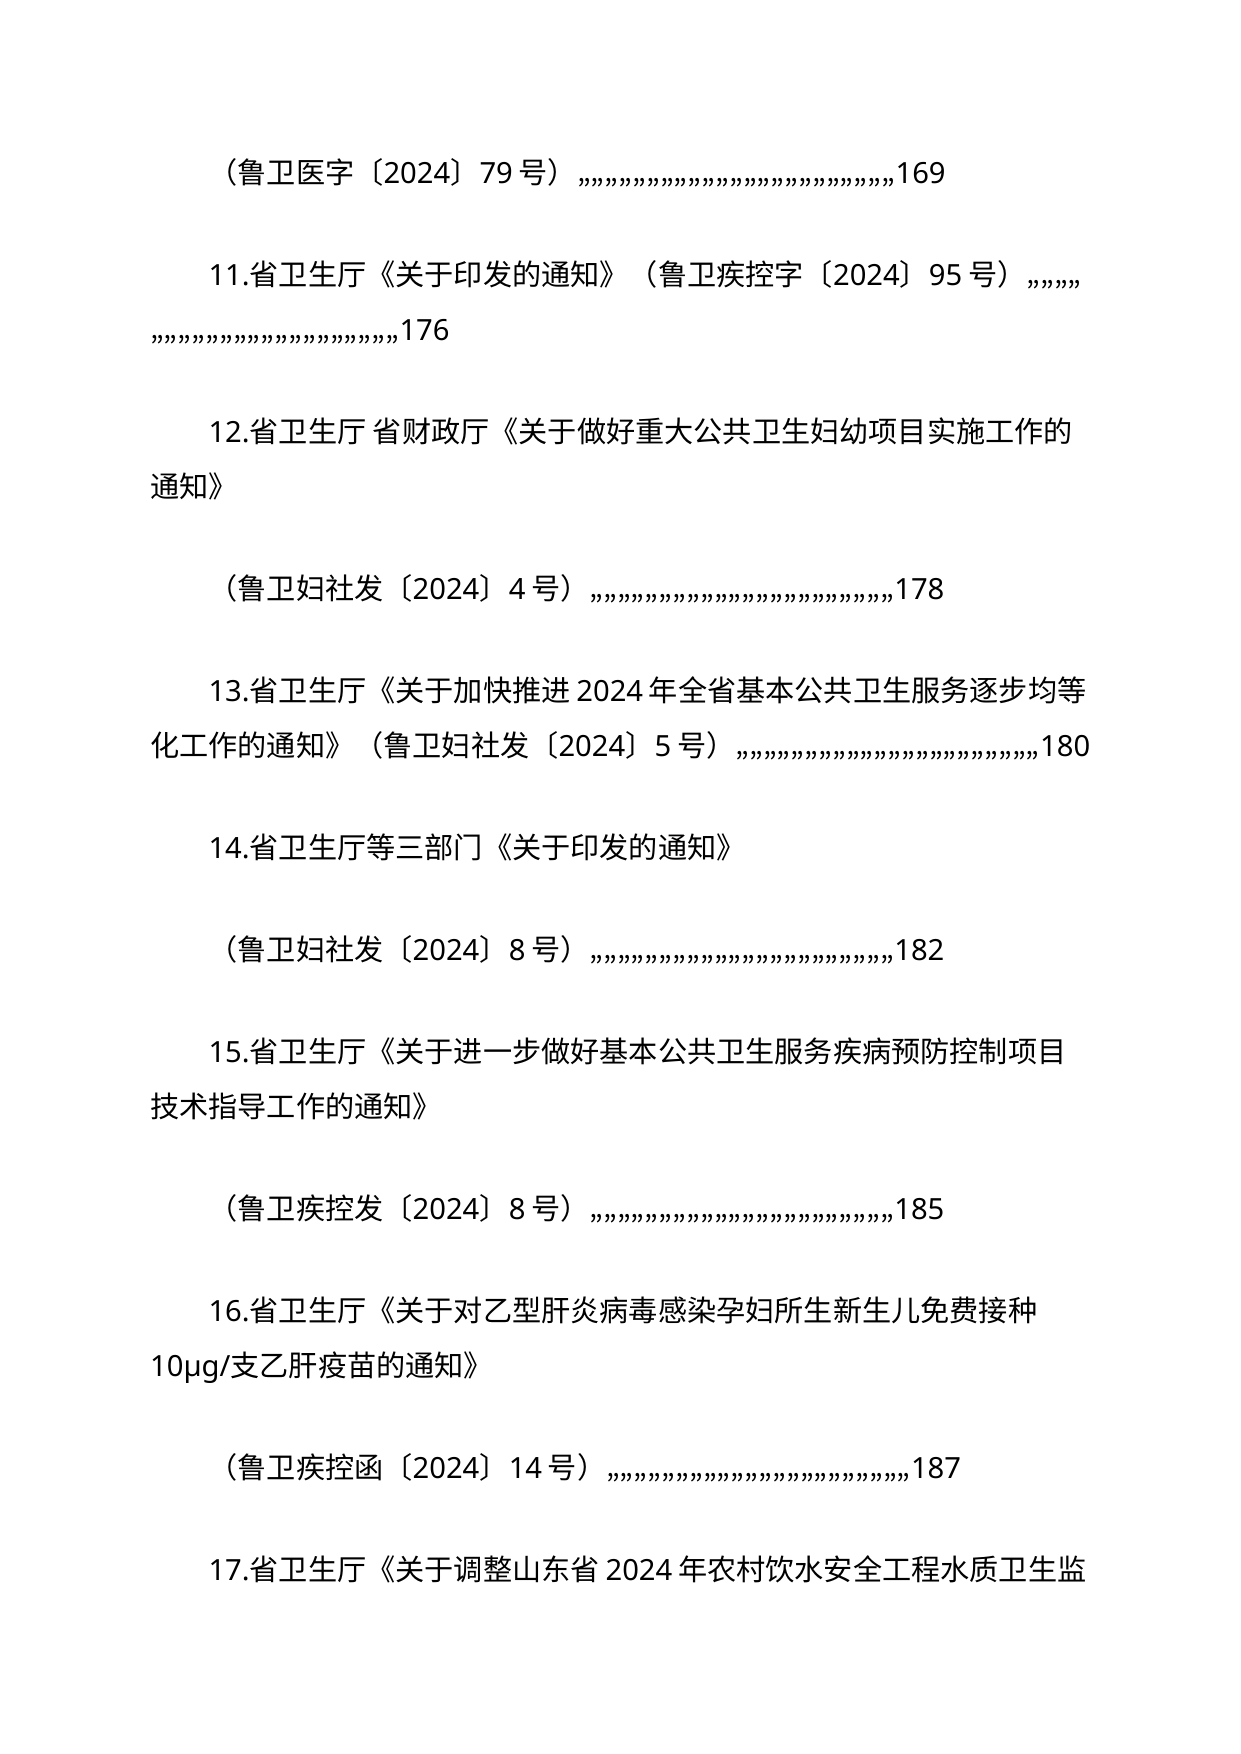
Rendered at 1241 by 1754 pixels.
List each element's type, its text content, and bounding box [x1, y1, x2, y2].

text （鲁卫妇社发〔2024〕8号）„„„„„„„„„„„„„„„„„„„„„„182 [150, 927, 1090, 969]
text （鲁卫疾控发〔2024〕8号）„„„„„„„„„„„„„„„„„„„„„„185 [150, 1185, 1090, 1228]
text （鲁卫医字〔2024〕79号）„„„„„„„„„„„„„„„„„„„„„„„169 [150, 150, 1090, 192]
text 13.省卫生厅《关于加快推进2024年全省基本公共卫生服务逐步均等化工作的通知》（鲁卫妇社发〔2024〕5号）„„„„„„„„„„„„„„„„„„„„„„180 [150, 668, 1090, 765]
text 16.省卫生厅《关于对乙型肝炎病毒感染孕妇所生新生儿免费接种10μg/支乙肝疫苗的通知》 [150, 1287, 1090, 1385]
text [150, 1546, 1090, 1589]
text 15.省卫生厅《关于进一步做好基本公共卫生服务疾病预防控制项目技术指导工作的通知》 [150, 1029, 1090, 1126]
text 11.省卫生厅《关于印发的通知》（鲁卫疾控字〔2024〕95号）„„„„„„„„„„„„„„„„„„„„„„176 [150, 252, 1090, 349]
text 14.省卫生厅等三部门《关于印发的通知》 [150, 825, 1090, 867]
text （鲁卫妇社发〔2024〕4号）„„„„„„„„„„„„„„„„„„„„„„178 [150, 566, 1090, 608]
text 12.省卫生厅 省财政厅《关于做好重大公共卫生妇幼项目实施工作的通知》 [150, 409, 1090, 506]
text （鲁卫疾控函〔2024〕14号）„„„„„„„„„„„„„„„„„„„„„„187 [150, 1444, 1090, 1487]
